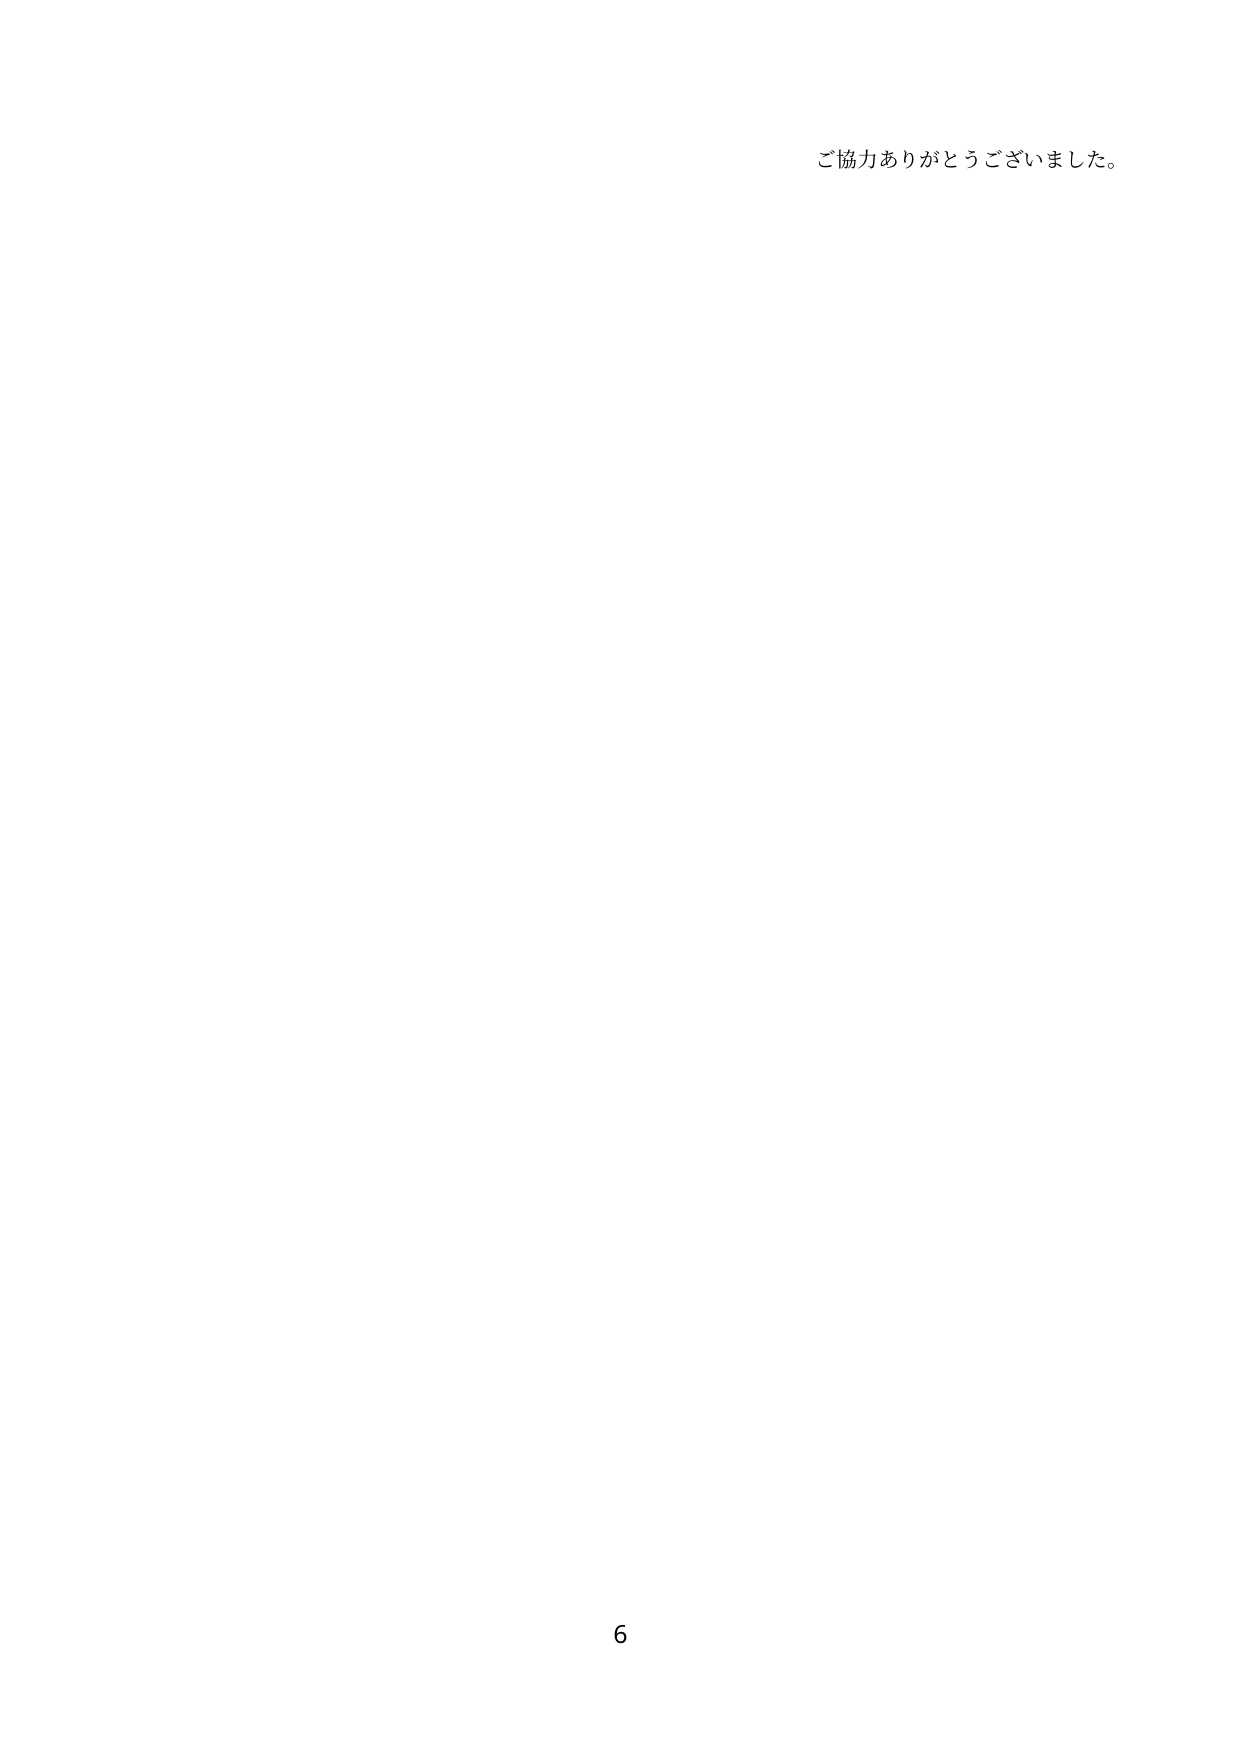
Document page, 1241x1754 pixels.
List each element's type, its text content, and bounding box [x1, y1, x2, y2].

text ご協力ありがとうございました。 [112, 138, 1128, 180]
